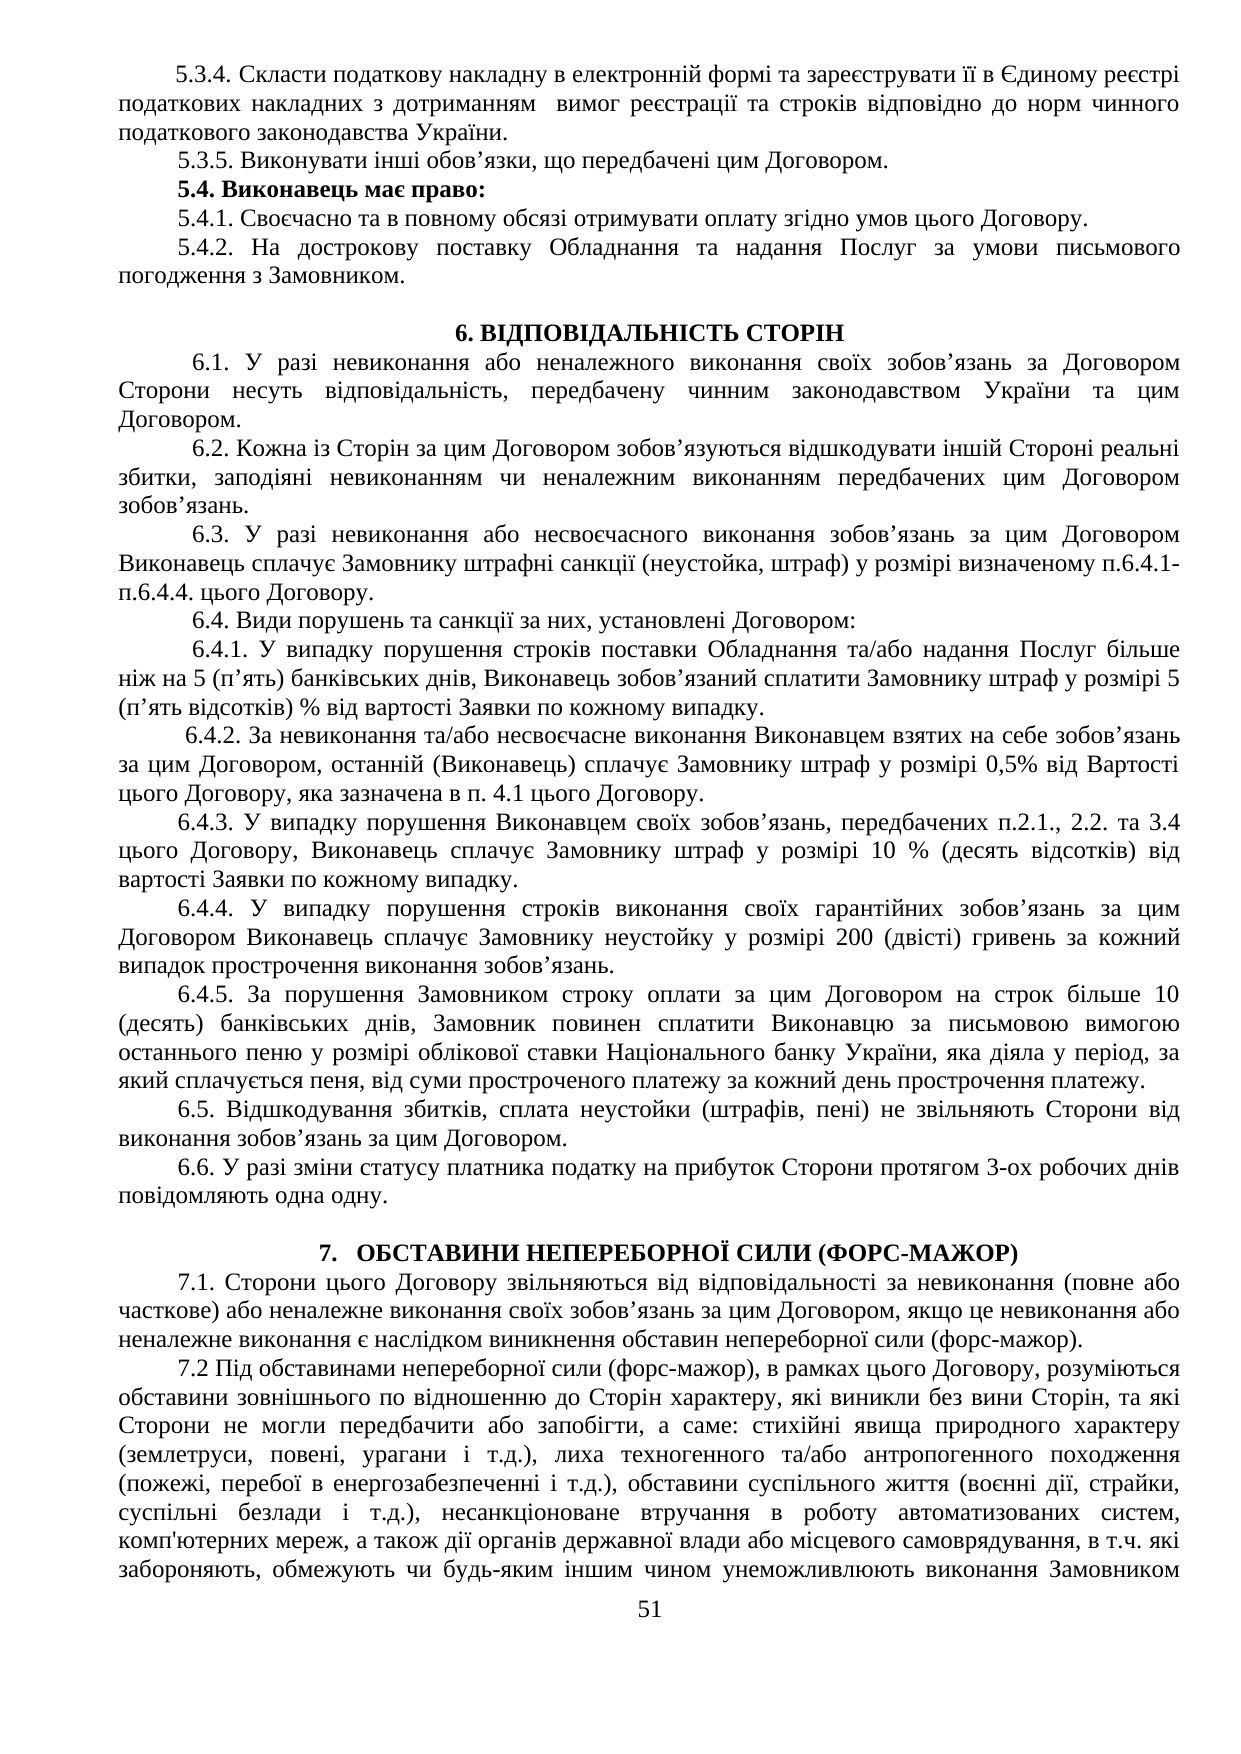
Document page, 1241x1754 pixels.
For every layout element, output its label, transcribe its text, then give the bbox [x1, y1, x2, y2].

text 6.2. Кожна із Сторін за цим Договором зобов’язуються відшкодувати іншій Стороні реальні збитки, заподіяні невиконанням чи неналежним виконанням передбачених цим Договором зобов’язань. [118, 433, 1181, 519]
text 5.4.2. На дострокову поставку Обладнання та надання Послуг за умови письмового погодження з Замовником. [118, 232, 1181, 289]
text 6.4.3. У випадку порушення Виконавцем своїх зобов’язань, передбачених п.2.1., 2.2. та 3.4 цього Договору, Виконавець сплачує Замовнику штраф у розмірі 10 % (десять відсотків) від вартості Заявки по кожному випадку. [118, 807, 1181, 893]
text 6.4.4. У випадку порушення строків виконання своїх гарантійних зобов’язань за цим Договором Виконавець сплачує Замовнику неустойку у розмірі 200 (двісті) гривень за кожний випадок прострочення виконання зобов’язань. [118, 893, 1181, 979]
text 6.4.2. За невиконання та/або несвоєчасне виконання Виконавцем взятих на себе зобов’язань за цим Договором, останній (Виконавець) сплачує Замовнику штраф у розмірі 0,5% від Вартості цього Договору, яка зазначена в п. 4.1 цього Договору. [118, 720, 1181, 807]
text 5.3.5. Виконувати інші обов’язки, що передбачені цим Договором. [118, 145, 1181, 174]
text 6.4. Види порушень та санкції за них, установлені Договором: [118, 605, 1181, 634]
list ОБСТАВИНИ НЕПЕРЕБОРНОЇ СИЛИ (ФОРС-МАЖОР) [156, 1238, 1181, 1267]
text 6.4.1. У випадку порушення строків поставки Обладнання та/або надання Послуг більше ніж на 5 (п’ять) банківських днів, Виконавець зобов’язаний сплатити Замовнику штраф у розмірі 5 (п’ять відсотків) % від вартості Заявки по кожному випадку. [118, 634, 1181, 720]
text 5.4.1. Своєчасно та в повному обсязі отримувати оплату згідно умов цього Договору. [118, 203, 1181, 232]
text 6.5. Відшкодування збитків, сплата неустойки (штрафів, пені) не звільняють Сторони від виконання зобов’язань за цим Договором. [118, 1094, 1181, 1152]
text 6.4.5. За порушення Замовником строку оплати за цим Договором на строк більше 10 (десять) банківських днів, Замовник повинен сплатити Виконавцю за письмовою вимогою останнього пеню у розмірі облікової ставки Національного банку України, яка діяла у період, за який сплачується пеня, від суми простроченого платежу за кожний день прострочення платежу. [118, 979, 1181, 1094]
text 6. ВІДПОВІДАЛЬНІСТЬ СТОРІН [118, 318, 1181, 347]
text 6.6. У разі зміни статусу платника податку на прибуток Сторони протягом 3-ох робочих днів повідомляють одна одну. [118, 1152, 1181, 1209]
text 6.1. У разі невиконання або неналежного виконання своїх зобов’язань за Договором Сторони несуть відповідальність, передбачену чинним законодавством України та цим Договором. [118, 347, 1181, 433]
text 6.3. У разі невиконання або несвоєчасного виконання зобов’язань за цим Договором Виконавець сплачує Замовнику штрафні санкції (неустойка, штраф) у розмірі визначеному п.6.4.1-п.6.4.4. цього Договору. [118, 519, 1181, 605]
text 7.1. Сторони цього Договору звільняються від відповідальності за невиконання (повне або часткове) або неналежне виконання своїх зобов’язань за цим Договором, якщо це невиконання або неналежне виконання є наслідком виникнення обставин непереборної сили (форс-мажор). [118, 1267, 1181, 1353]
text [118, 1353, 1181, 1583]
text 5.4. Виконавець має право: [118, 174, 1181, 203]
text 5.3.4. Скласти податкову накладну в електронній формі та зареєструвати її в Єдиному реєстрі податкових накладних з дотриманням вимог реєстрації та строків відповідно до норм чинного податкового законодавства України. [118, 59, 1181, 145]
